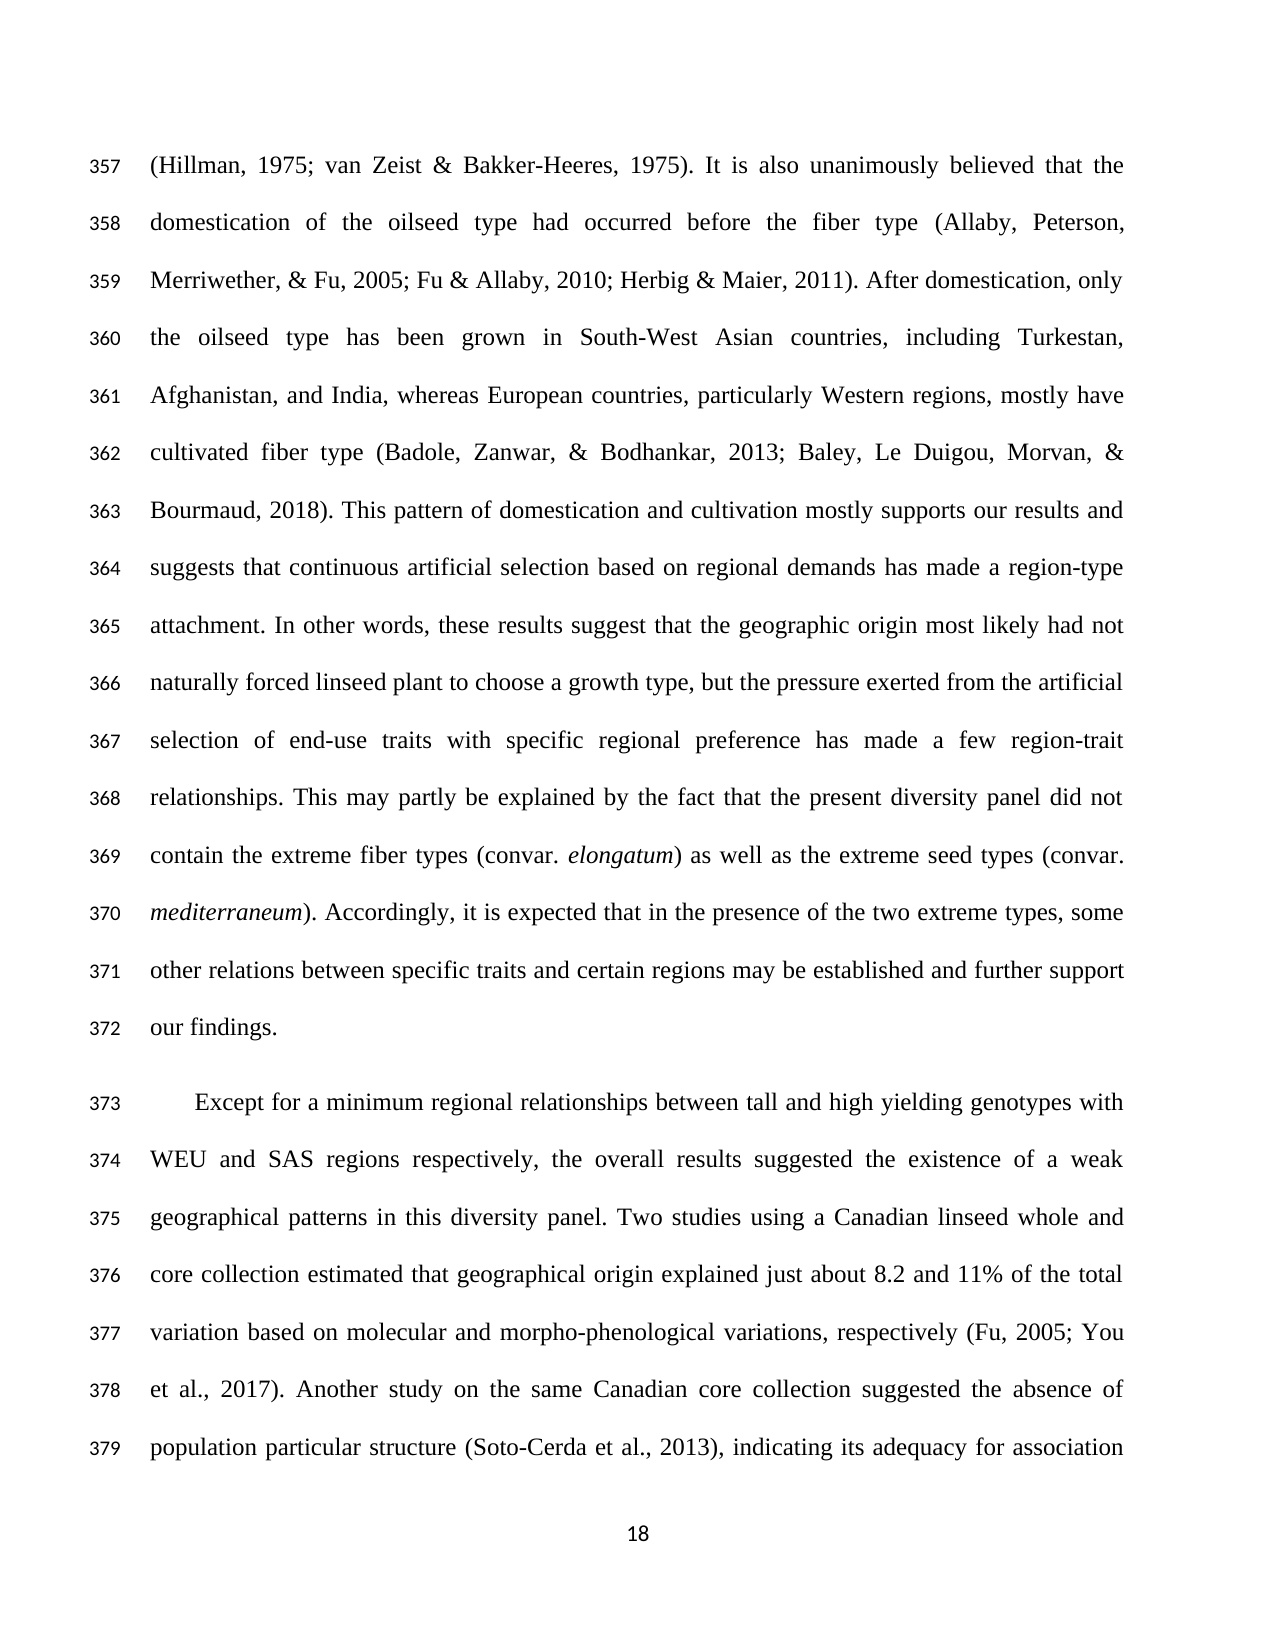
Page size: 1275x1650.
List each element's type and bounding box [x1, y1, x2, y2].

text [150, 1087, 1125, 1460]
text [150, 150, 1125, 1041]
